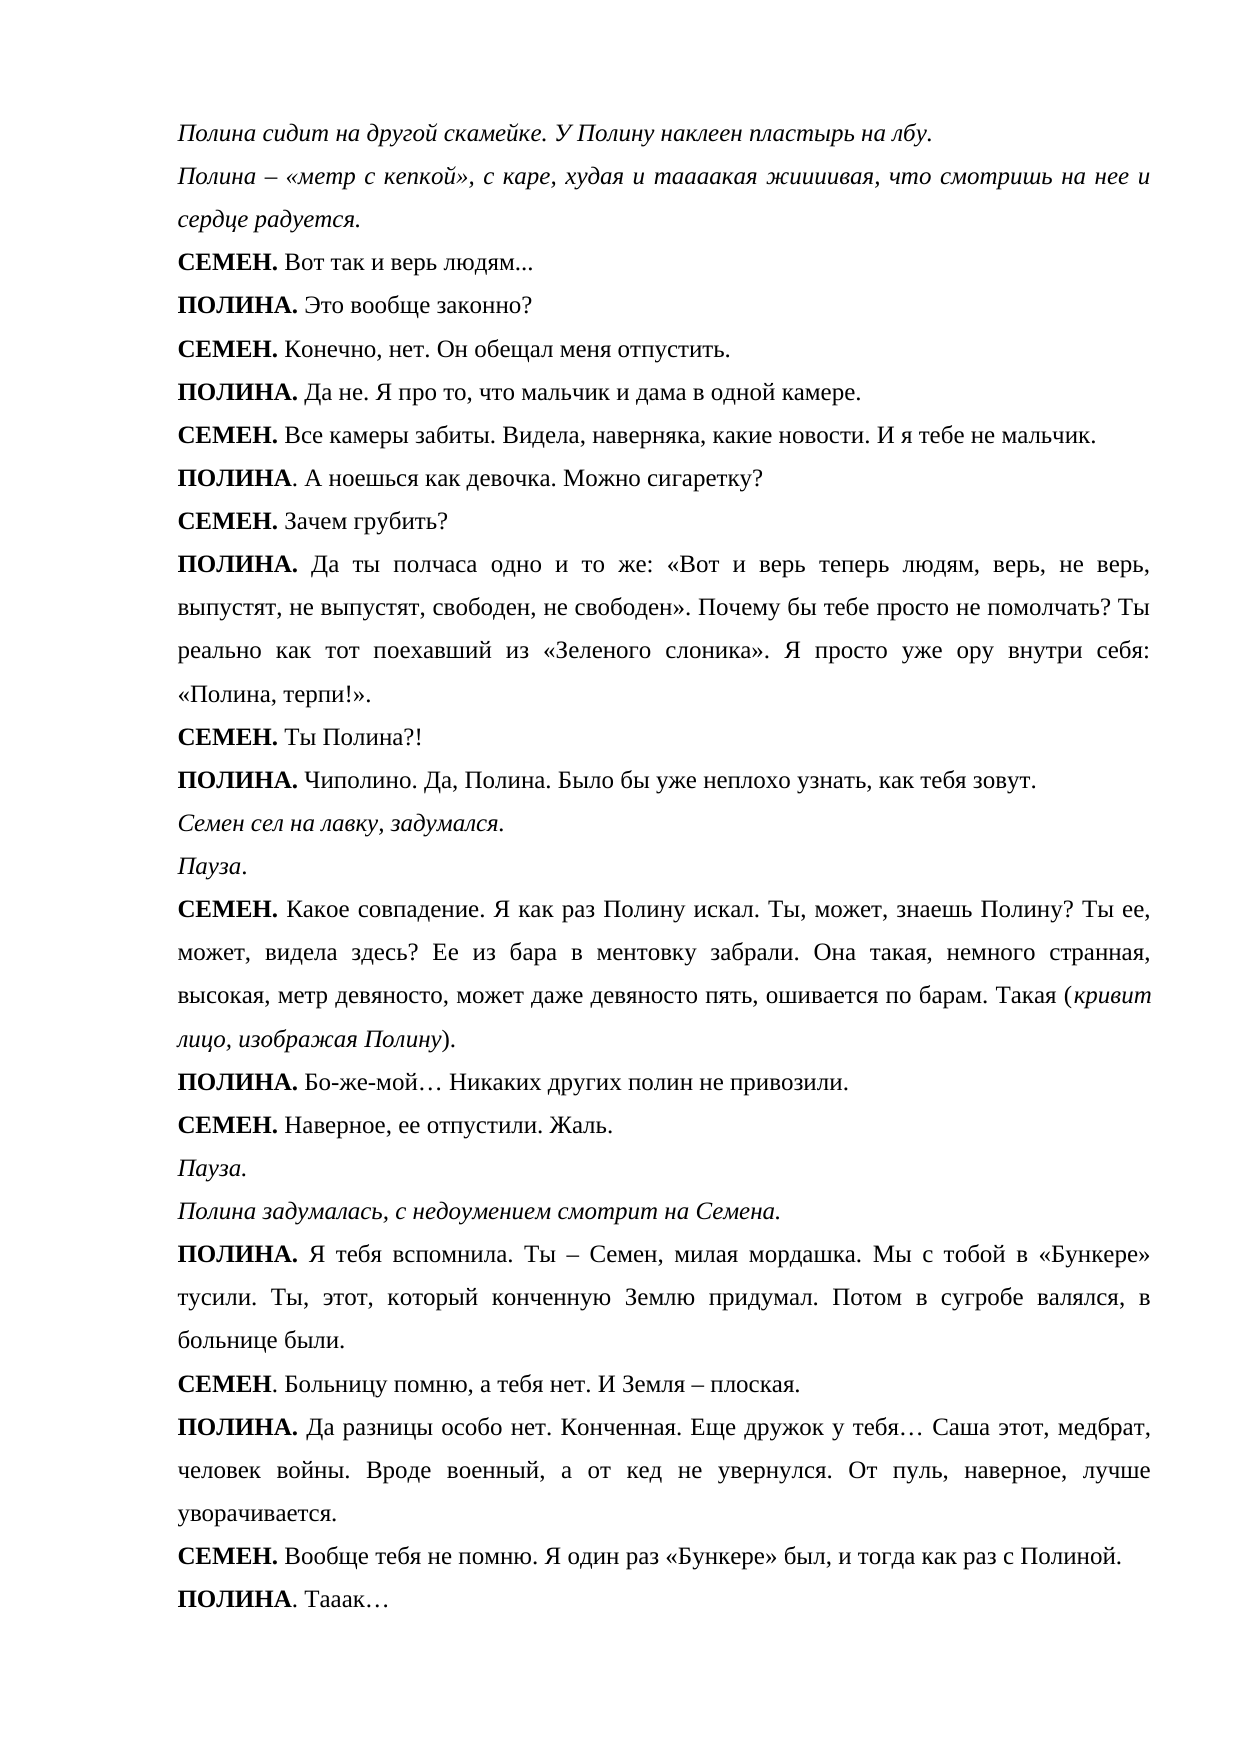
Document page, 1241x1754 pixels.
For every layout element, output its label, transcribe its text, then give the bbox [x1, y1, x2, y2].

text ПОЛИНА. Да не. Я про то, что мальчик и дама в одной камере. [177, 377, 1152, 406]
text Пауза. [177, 851, 1152, 880]
text СЕМЕН. Наверное, ее отпустили. Жаль. [177, 1110, 1152, 1139]
text СЕМЕН. Все камеры забиты. Видела, наверняка, какие новости. И я тебе не мальчик. [177, 420, 1152, 449]
text Полина сидит на другой скамейке. У Полину наклеен пластырь на лбу. [177, 118, 1152, 147]
text СЕМЕН. Конечно, нет. Он обещал меня отпустить. [177, 334, 1152, 362]
text СЕМЕН. Больницу помню, а тебя нет. И Земля – плоская. [177, 1369, 1152, 1397]
text СЕМЕН. Какое совпадение. Я как раз Полину искал. Ты, может, знаешь Полину? Ты ее, может, видела здесь? Ее из бара в ментовку забрали. Она такая, немного странная, высокая, метр девяносто, может даже девяносто пять, ошивается по барам. Такая (кривит лицо, изображая Полину). [177, 894, 1152, 1052]
text СЕМЕН. Зачем грубить? [177, 506, 1152, 535]
text ПОЛИНА. Я тебя вспомнила. Ты – Семен, милая мордашка. Мы с тобой в «Бункере» тусили. Ты, этот, который конченную Землю придумал. Потом в сугробе валялся, в больнице были. [177, 1239, 1152, 1354]
text ПОЛИНА. А ноешься как девочка. Можно сигаретку? [177, 463, 1152, 492]
text СЕМЕН. Вот так и верь людям... [177, 247, 1152, 276]
text ПОЛИНА. Тааак… [177, 1584, 1152, 1613]
text Семен сел на лавку, задумался. [177, 808, 1152, 837]
text ПОЛИНА. Да разницы особо нет. Конченная. Еще дружок у тебя… Саша этот, медбрат, человек войны. Вроде военный, а от кед не увернулся. От пуль, наверное, лучше уворачивается. [177, 1412, 1152, 1527]
text СЕМЕН. Ты Полина?! [177, 722, 1152, 751]
text ПОЛИНА. Чиполино. Да, Полина. Было бы уже неплохо узнать, как тебя зовут. [177, 765, 1152, 794]
text ПОЛИНА. Это вообще законно? [177, 291, 1152, 319]
text Полина задумалась, с недоумением смотрит на Семена. [177, 1196, 1152, 1225]
text Пауза. [177, 1153, 1152, 1182]
text Полина – «метр с кепкой», с каре, худая и таааакая жиииивая, что смотришь на нее и сердце радуется. [177, 161, 1152, 233]
text ПОЛИНА. Бо-же-мой… Никаких других полин не привозили. [177, 1067, 1152, 1096]
text СЕМЕН. Вообще тебя не помню. Я один раз «Бункере» был, и тогда как раз с Полиной. [177, 1541, 1152, 1570]
text ПОЛИНА. Да ты полчаса одно и то же: «Вот и верь теперь людям, верь, не верь, выпустят, не выпустят, свободен, не свободен». Почему бы тебе просто не помолчать? Ты реально как тот поехавший из «Зеленого слоника». Я просто уже ору внутри себя: «Полина, терпи!». [177, 549, 1152, 707]
